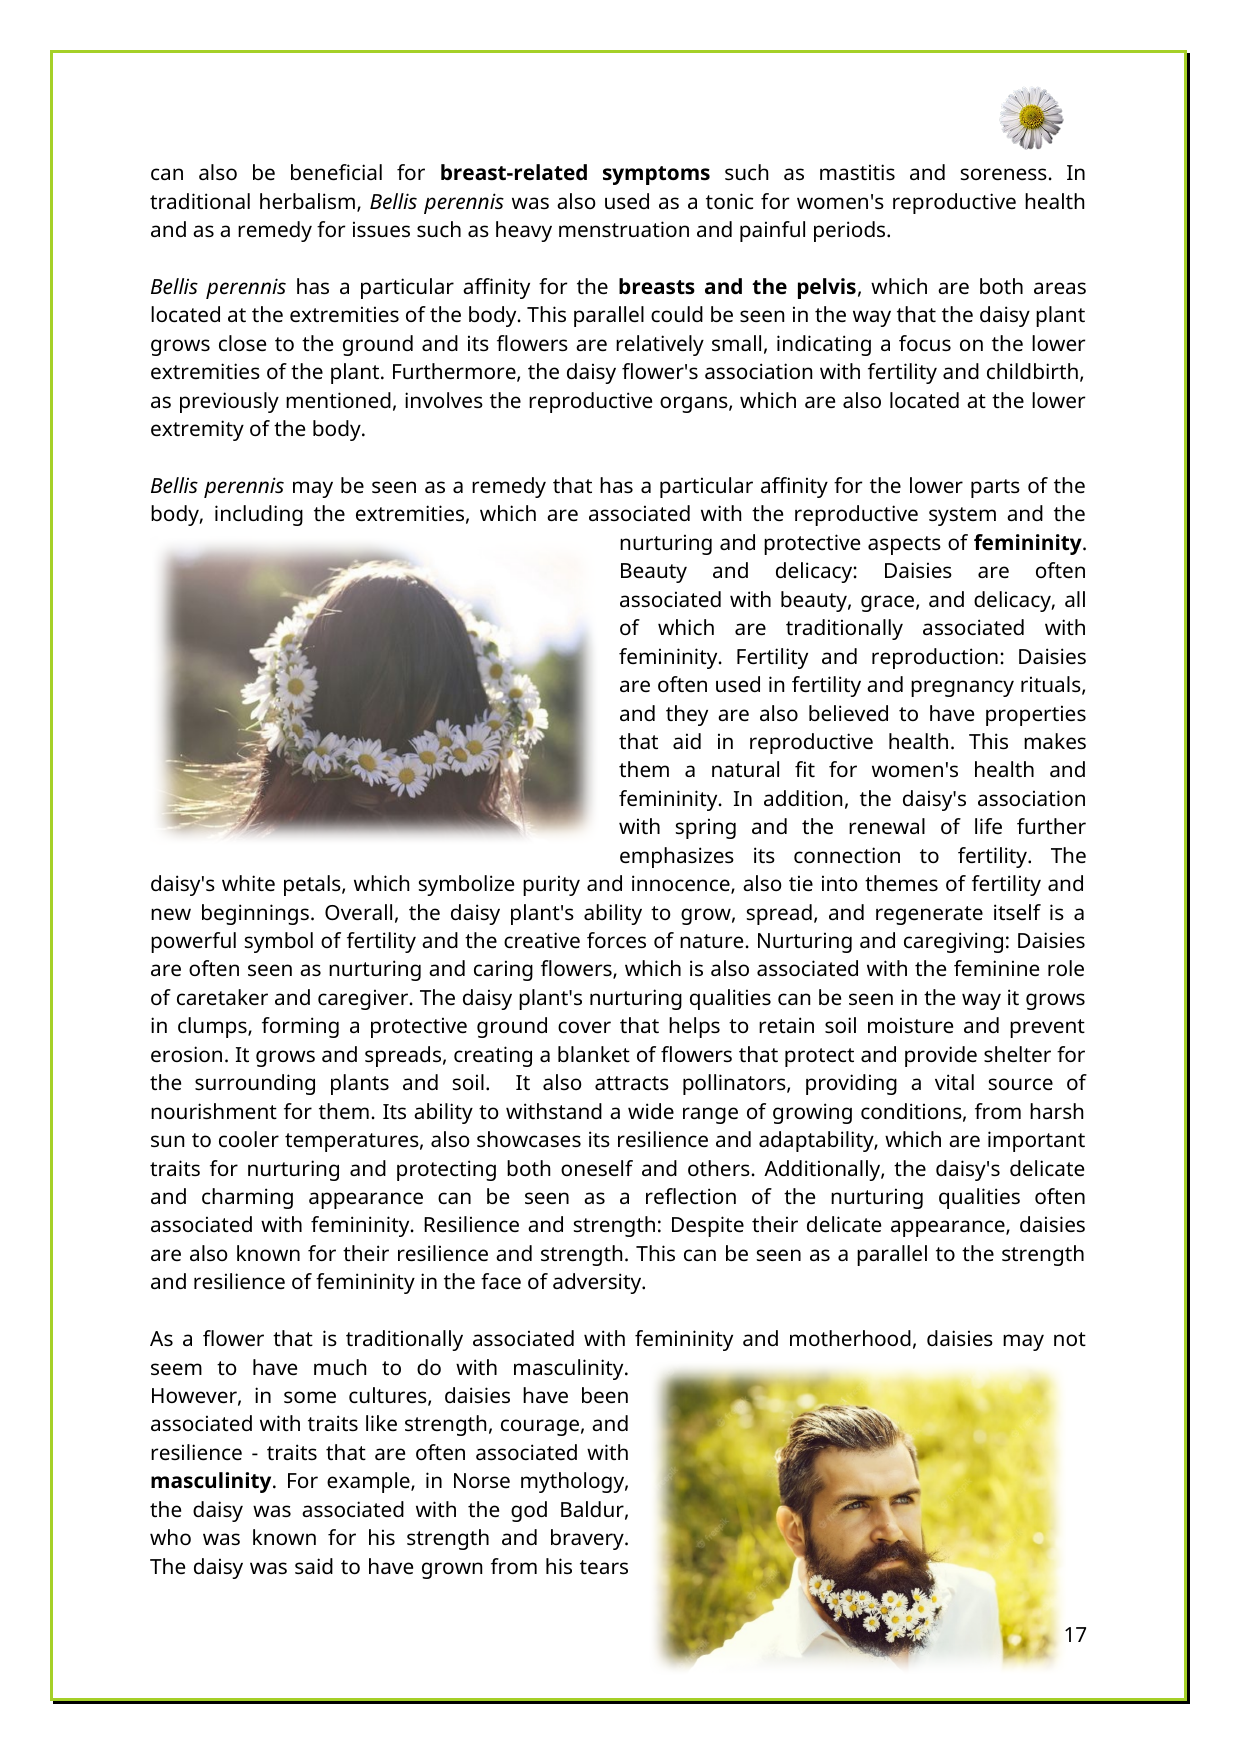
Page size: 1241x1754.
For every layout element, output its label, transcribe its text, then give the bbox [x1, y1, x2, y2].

text Bellis perennis may be seen as a remedy that has a particular affinity for the lower parts of the body, including the extremities, which are associated with the reproductive system and the nurturing and protective aspects of femininity. Beauty and delicacy: Daisies are often associated with beauty, grace, and delicacy, all of which are traditionally associated with femininity. Fertility and reproduction: Daisies are often used in fertility and pregnancy rituals, and they are also believed to have properties that aid in reproductive health. This makes them a natural fit for women's health and femininity. In addition, the daisy's association with spring and the renewal of life further emphasizes its connection to fertility. The daisy's white petals, which symbolize purity and innocence, also tie into themes of fertility and new beginnings. Overall, the daisy plant's ability to grow, spread, and regenerate itself is a powerful symbol of fertility and the creative forces of nature. Nurturing and caregiving: Daisies are often seen as nurturing and caring flowers, which is also associated with the feminine role of caretaker and caregiver. The daisy plant's nurturing qualities can be seen in the way it grows in clumps, forming a protective ground cover that helps to retain soil moisture and prevent erosion. It grows and spreads, creating a blanket of flowers that protect and provide shelter for the surrounding plants and soil. It also attracts pollinators, providing a vital source of nourishment for them. Its ability to withstand a wide range of growing conditions, from harsh sun to cooler temperatures, also showcases its resilience and adaptability, which are important traits for nurturing and protecting both oneself and others. Additionally, the daisy's delicate and charming appearance can be seen as a reflection of the nurturing qualities often associated with femininity. Resilience and strength: Despite their delicate appearance, daisies are also known for their resilience and strength. This can be seen as a parallel to the strength and resilience of femininity in the face of adversity. [150, 471, 1087, 1296]
picture [676, 1388, 1041, 1647]
picture [974, 73, 1088, 159]
picture [178, 564, 572, 818]
list Chest, pain, coughing, expectoration, with [653, 1365, 1064, 1580]
text Bellis perennis has a particular affinity for the breasts and the pelvis, which are both areas located at the extremities of the body. This parallel could be seen in the way that the daisy plant grows close to the ground and its flowers are relatively small, indicating a focus on the lower extremities of the plant. Furthermore, the daisy flower's association with fertility and childbirth, as previously mentioned, involves the reproductive organs, which are also located at the lower extremity of the body. [150, 272, 1087, 443]
